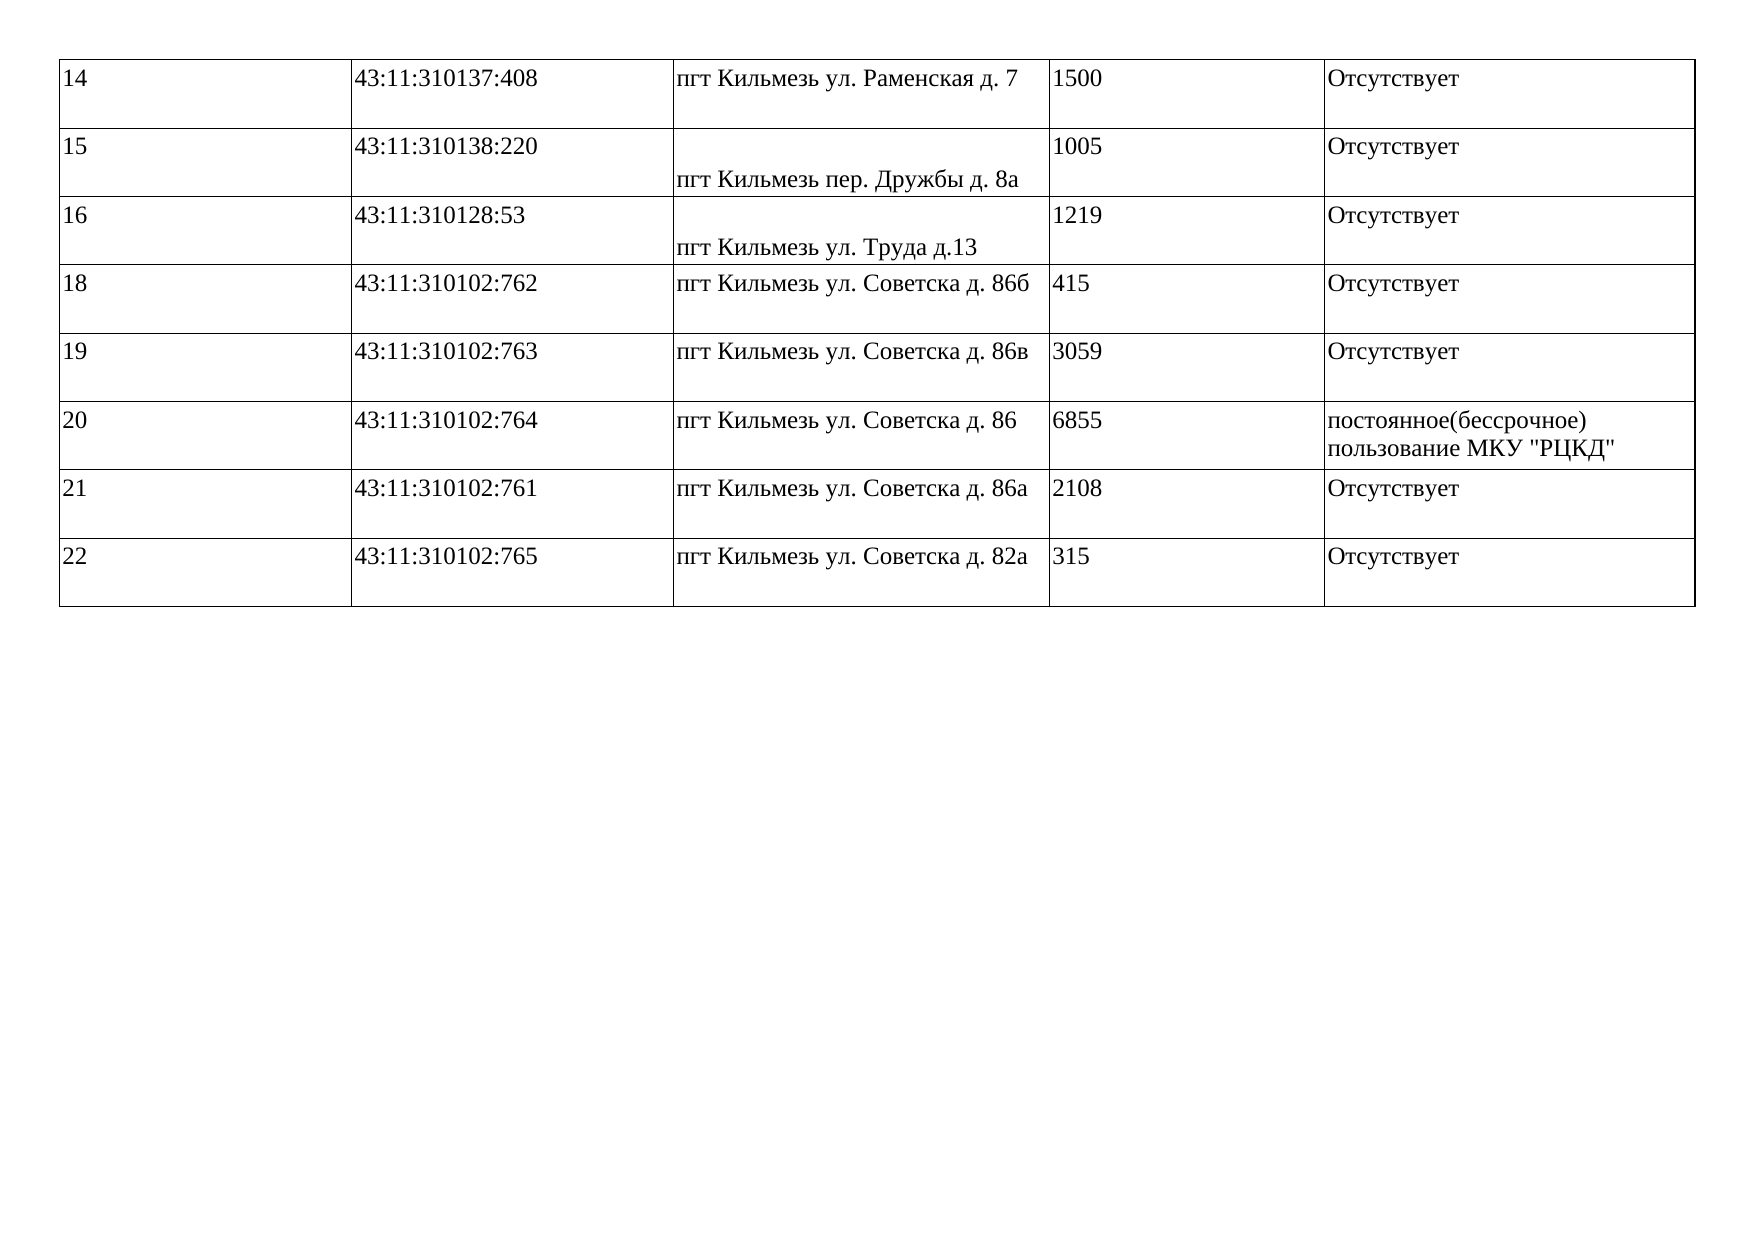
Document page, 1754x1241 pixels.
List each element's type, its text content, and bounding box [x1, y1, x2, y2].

table_cell 16 [60, 197, 351, 264]
table_cell 415 [1050, 265, 1324, 332]
table_cell пгт Кильмезь пер. Дружбы д. 8а [674, 129, 1049, 196]
table_cell пгт Кильмезь ул. Труда д.13 [674, 197, 1049, 264]
table_cell 43:11:310102:764 [352, 402, 673, 469]
table_cell 15 [60, 129, 351, 196]
table_cell 19 [60, 334, 351, 401]
table_cell 315 [1050, 539, 1324, 606]
table_cell пгт Кильмезь ул. Раменская д. 7 [674, 60, 1049, 127]
table_cell пгт Кильмезь ул. Советска д. 86 [674, 402, 1049, 469]
table_cell Отсутствует [1325, 539, 1694, 606]
table_cell Отсутствует [1325, 334, 1694, 401]
table_cell 43:11:310137:408 [352, 60, 673, 127]
table_cell 43:11:310102:765 [352, 539, 673, 606]
table_cell пгт Кильмезь ул. Советска д. 86а [674, 470, 1049, 537]
table_cell 20 [60, 402, 351, 469]
table_cell 6855 [1050, 402, 1324, 469]
table_cell пгт Кильмезь ул. Советска д. 82а [674, 539, 1049, 606]
table_cell 1500 [1050, 60, 1324, 127]
table_cell 3059 [1050, 334, 1324, 401]
table_cell Отсутствует [1325, 470, 1694, 537]
table_cell 2108 [1050, 470, 1324, 537]
table_cell 1219 [1050, 197, 1324, 264]
table_cell Отсутствует [1325, 60, 1694, 127]
table_cell пгт Кильмезь ул. Советска д. 86в [674, 334, 1049, 401]
table_cell пгт Кильмезь ул. Советска д. 86б [674, 265, 1049, 332]
table_cell 43:11:310102:762 [352, 265, 673, 332]
table_cell 43:11:310128:53 [352, 197, 673, 264]
table_cell Отсутствует [1325, 129, 1694, 196]
table_cell 21 [60, 470, 351, 537]
table_cell 43:11:310102:761 [352, 470, 673, 537]
table_cell 43:11:310102:763 [352, 334, 673, 401]
table_cell 14 [60, 60, 351, 127]
table_cell 1005 [1050, 129, 1324, 196]
table_cell 18 [60, 265, 351, 332]
table_cell 22 [60, 539, 351, 606]
table_cell 43:11:310138:220 [352, 129, 673, 196]
table_cell Отсутствует [1325, 265, 1694, 332]
table_cell постоянное(бессрочное) пользование МКУ "РЦКД" [1325, 402, 1694, 469]
table_cell Отсутствует [1325, 197, 1694, 264]
